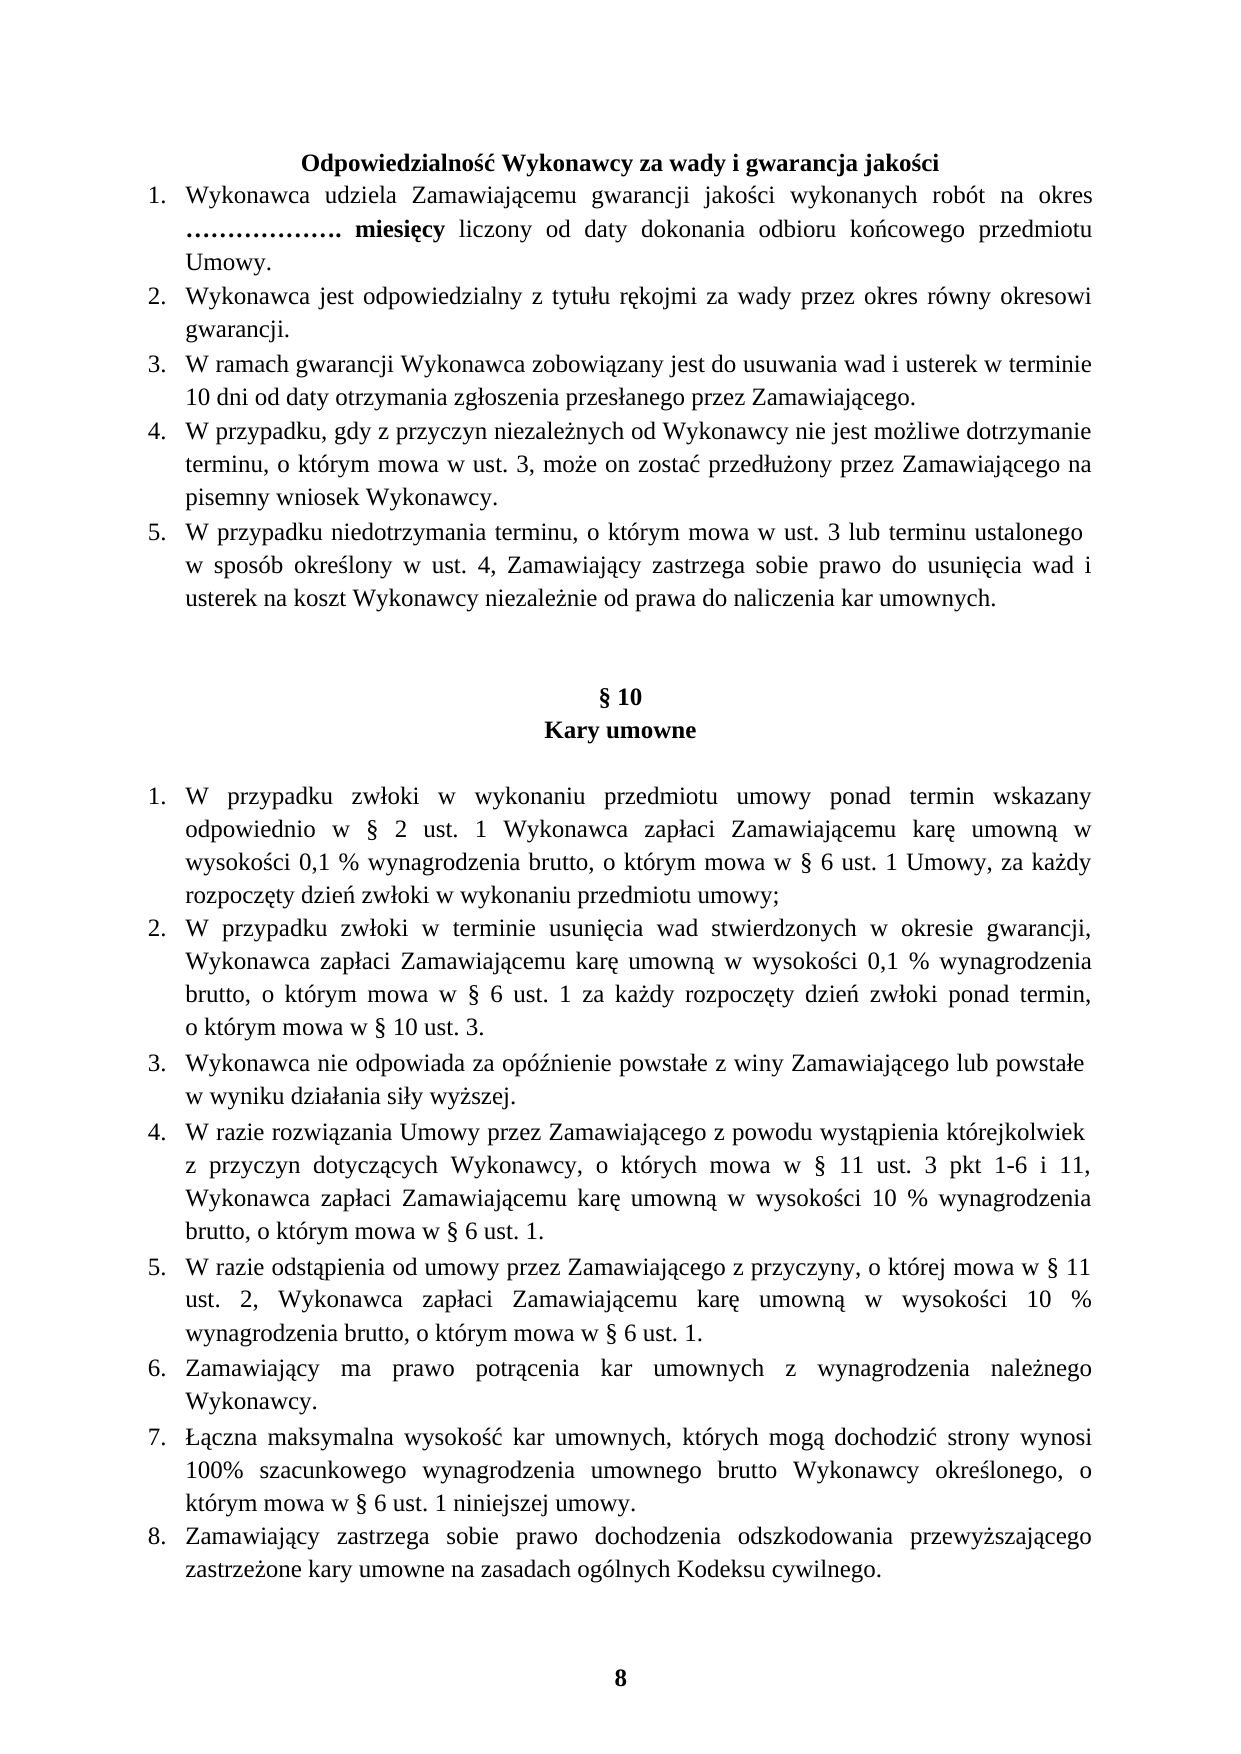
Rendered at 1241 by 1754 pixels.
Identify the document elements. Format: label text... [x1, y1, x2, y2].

list Zamawiający zastrzega sobie prawo dochodzenia odszkodowania przewyższającego zastrzeżone kary umowne na zasadach ogólnych Kodeksu cywilnego. [148, 1521, 1093, 1583]
text Kary umowne [148, 715, 1093, 743]
list W przypadku zwłoki w wykonaniu przedmiotu umowy ponad termin wskazany odpowiednio w § 2 ust. 1 Wykonawca zapłaci Zamawiającemu karę umowną w wysokości 0,1 % wynagrodzenia brutto, o którym mowa w § 6 ust. 1 Umowy, za każdy rozpoczęty dzień zwłoki w wykonaniu przedmiotu umowy; [148, 781, 1093, 909]
list Łączna maksymalna wysokość kar umownych, których mogą dochodzić strony wynosi 100% szacunkowego wynagrodzenia umownego brutto Wykonawcy określonego, o którym mowa w § 6 ust. 1 niniejszej umowy. [148, 1422, 1093, 1517]
list Wykonawca udziela Zamawiającemu gwarancji jakości wykonanych robót na okres ………………. miesięcy liczony od daty dokonania odbioru końcowego przedmiotu Umowy. [148, 181, 1093, 275]
list Wykonawca jest odpowiedzialny z tytułu rękojmi za wady przez okres równy okresowi gwarancji. [148, 281, 1093, 343]
text Odpowiedzialność Wykonawcy za wady i gwarancja jakości [148, 148, 1093, 176]
list W razie odstąpienia od umowy przez Zamawiającego z przyczyny, o której mowa w § 11 ust. 2, Wykonawca zapłaci Zamawiającemu karę umowną w wysokości 10 % wynagrodzenia brutto, o którym mowa w § 6 ust. 1. [148, 1252, 1093, 1346]
text § 10 [148, 682, 1093, 711]
list Zamawiający ma prawo potrącenia kar umownych z wynagrodzenia należnego Wykonawcy. [148, 1353, 1093, 1415]
list W przypadku, gdy z przyczyn niezależnych od Wykonawcy nie jest możliwe dotrzymanie terminu, o którym mowa w ust. 3, może on zostać przedłużony przez Zamawiającego na pisemny wniosek Wykonawcy. [148, 416, 1093, 511]
list Wykonawca nie odpowiada za opóźnienie powstałe z winy Zamawiającego lub powstałe w wyniku działania siły wyższej. [148, 1048, 1093, 1109]
list W razie rozwiązania Umowy przez Zamawiającego z powodu wystąpienia którejkolwiek z przyczyn dotyczących Wykonawcy, o których mowa w § 11 ust. 3 pkt 1-6 i 11, Wykonawca zapłaci Zamawiającemu karę umowną w wysokości 10 % wynagrodzenia brutto, o którym mowa w § 6 ust. 1. [148, 1117, 1093, 1244]
list W ramach gwarancji Wykonawca zobowiązany jest do usuwania wad i usterek w terminie 10 dni od daty otrzymania zgłoszenia przesłanego przez Zamawiającego. [148, 349, 1093, 410]
list W przypadku zwłoki w terminie usunięcia wad stwierdzonych w okresie gwarancji, Wykonawca zapłaci Zamawiającemu karę umowną w wysokości 0,1 % wynagrodzenia brutto, o którym mowa w § 6 ust. 1 za każdy rozpoczęty dzień zwłoki ponad termin, o którym mowa w § 10 ust. 3. [148, 913, 1093, 1041]
list W przypadku niedotrzymania terminu, o którym mowa w ust. 3 lub terminu ustalonego w sposób określony w ust. 4, Zamawiający zastrzega sobie prawo do usunięcia wad i usterek na koszt Wykonawcy niezależnie od prawa do naliczenia kar umownych. [148, 517, 1093, 611]
